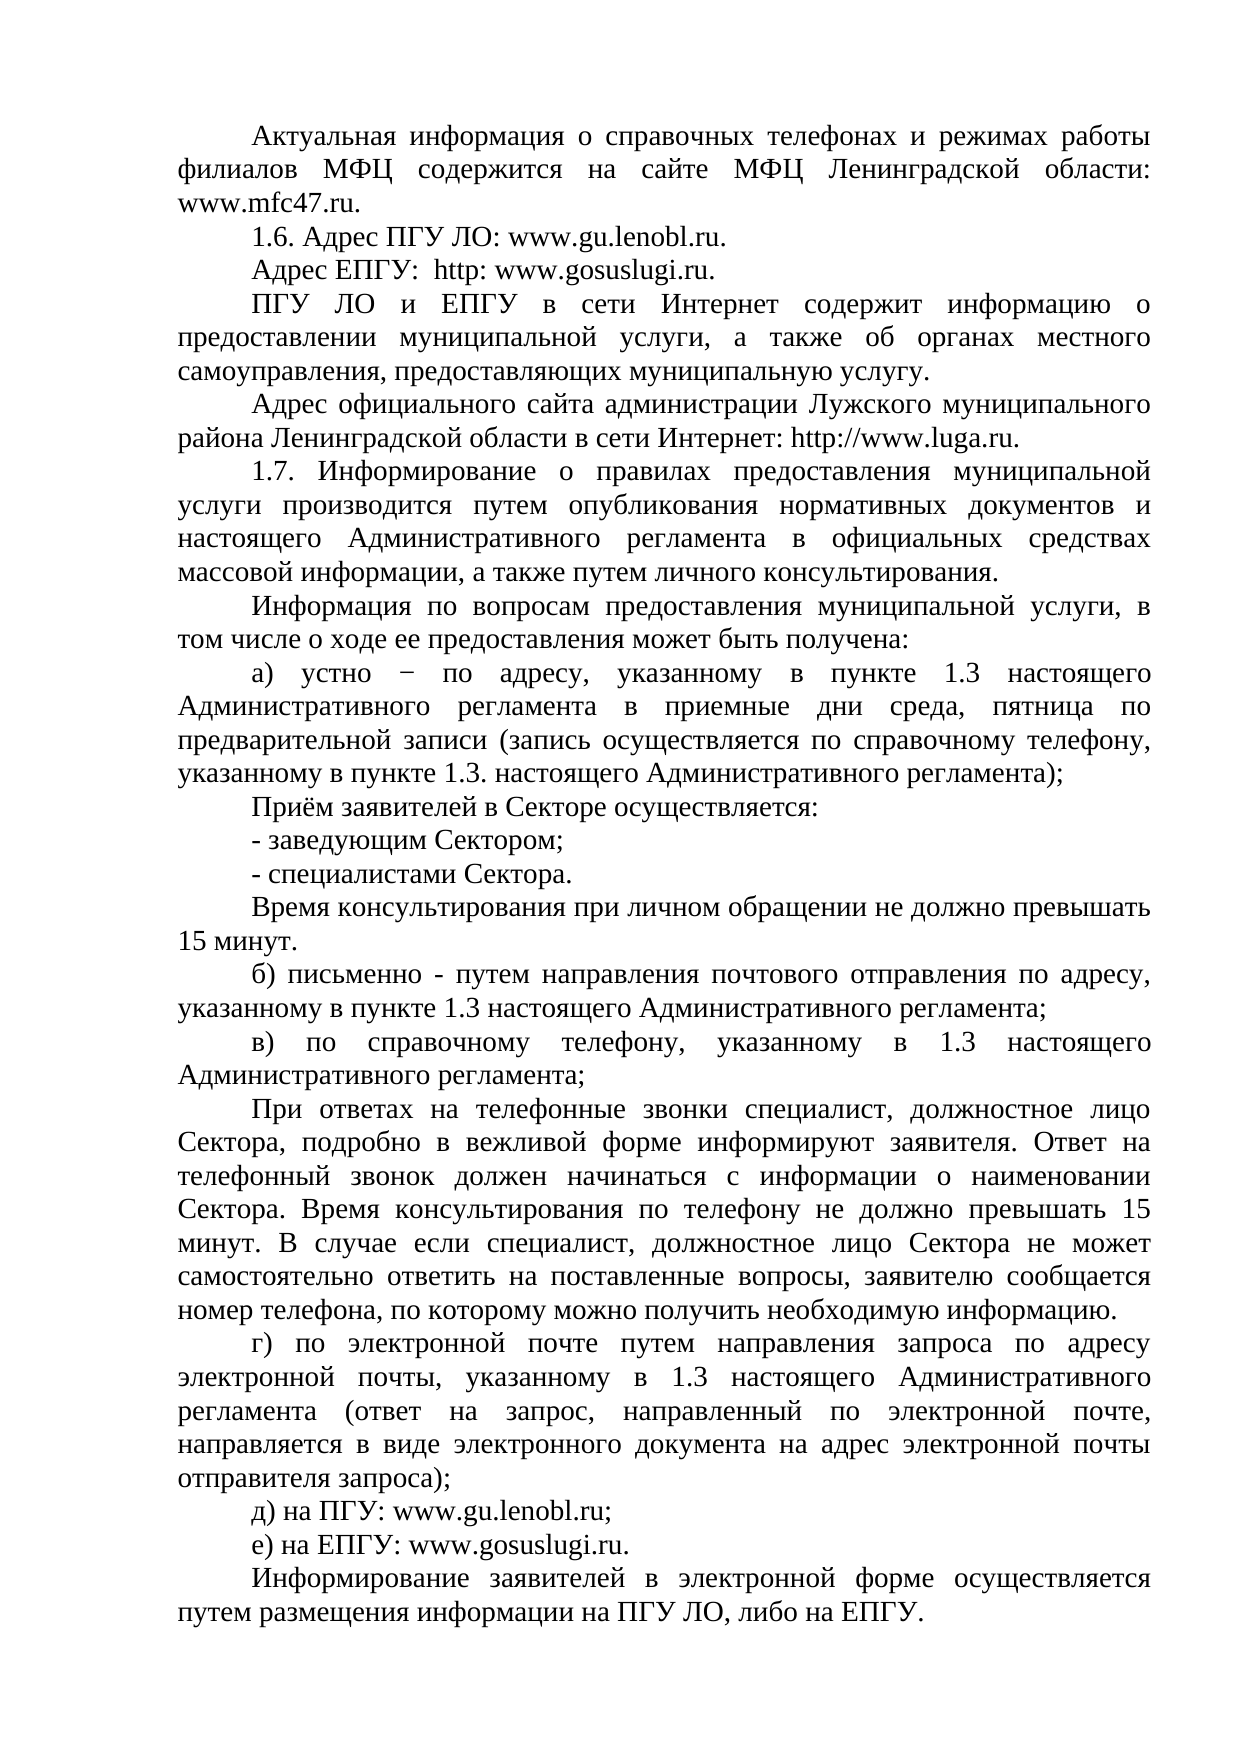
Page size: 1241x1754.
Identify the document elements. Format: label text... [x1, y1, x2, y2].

text Адрес ЕПГУ: http: www.gosuslugi.ru. [177, 252, 1152, 286]
text д) на ПГУ: www.gu.lenobl.ru; [177, 1493, 1152, 1527]
text Актуальная информация о справочных телефонах и режимах работы филиалов МФЦ содержится на сайте МФЦ Ленинградской области: www.mfc47.ru. [177, 118, 1152, 219]
text Информирование заявителей в электронной форме осуществляется путем размещения информации на ПГУ ЛО, либо на ЕПГУ. [177, 1560, 1152, 1627]
text Приём заявителей в Секторе осуществляется: [177, 789, 1152, 822]
text 1.7. Информирование о правилах предоставления муниципальной услуги производится путем опубликования нормативных документов и настоящего Административного регламента в официальных средствах массовой информации, а также путем личного консультирования. [177, 453, 1152, 588]
text г) по электронной почте путем направления запроса по адресу электронной почты, указанному в 1.3 настоящего Административного регламента (ответ на запрос, направленный по электронной почте, направляется в виде электронного документа на адрес электронной почты отправителя запроса); [177, 1326, 1152, 1493]
text в) по справочному телефону, указанному в 1.3 настоящего Административного регламента; [177, 1024, 1152, 1091]
text Информация по вопросам предоставления муниципальной услуги, в том числе о ходе ее предоставления может быть получена: [177, 588, 1152, 655]
text ПГУ ЛО и ЕПГУ в сети Интернет содержит информацию о предоставлении муниципальной услуги, а также об органах местного самоуправления, предоставляющих муниципальную услугу. [177, 286, 1152, 386]
text - специалистами Сектора. [177, 856, 1152, 889]
text б) письменно - путем направления почтового отправления по адресу, указанному в пункте 1.3 настоящего Административного регламента; [177, 957, 1152, 1024]
text е) на ЕПГУ: www.gosuslugi.ru. [177, 1527, 1152, 1560]
text Время консультирования при личном обращении не должно превышать 15 минут. [177, 889, 1152, 957]
text Адрес официального сайта администрации Лужского муниципального района Ленинградской области в сети Интернет: http://www.luga.ru. [177, 386, 1152, 453]
text 1.6. Адрес ПГУ ЛО: www.gu.lenobl.ru. [177, 219, 1152, 252]
text а) устно − по адресу, указанному в пункте 1.3 настоящего Административного регламента в приемные дни среда, пятница по предварительной записи (запись осуществляется по справочному телефону, указанному в пункте 1.3. настоящего Административного регламента); [177, 655, 1152, 789]
text - заведующим Сектором; [177, 822, 1152, 856]
text При ответах на телефонные звонки специалист, должностное лицо Сектора, подробно в вежливой форме информируют заявителя. Ответ на телефонный звонок должен начинаться с информации о наименовании Сектора. Время консультирования по телефону не должно превышать 15 минут. В случае если специалист, должностное лицо Сектора не может самостоятельно ответить на поставленные вопросы, заявителю сообщается номер телефона, по которому можно получить необходимую информацию. [177, 1091, 1152, 1326]
